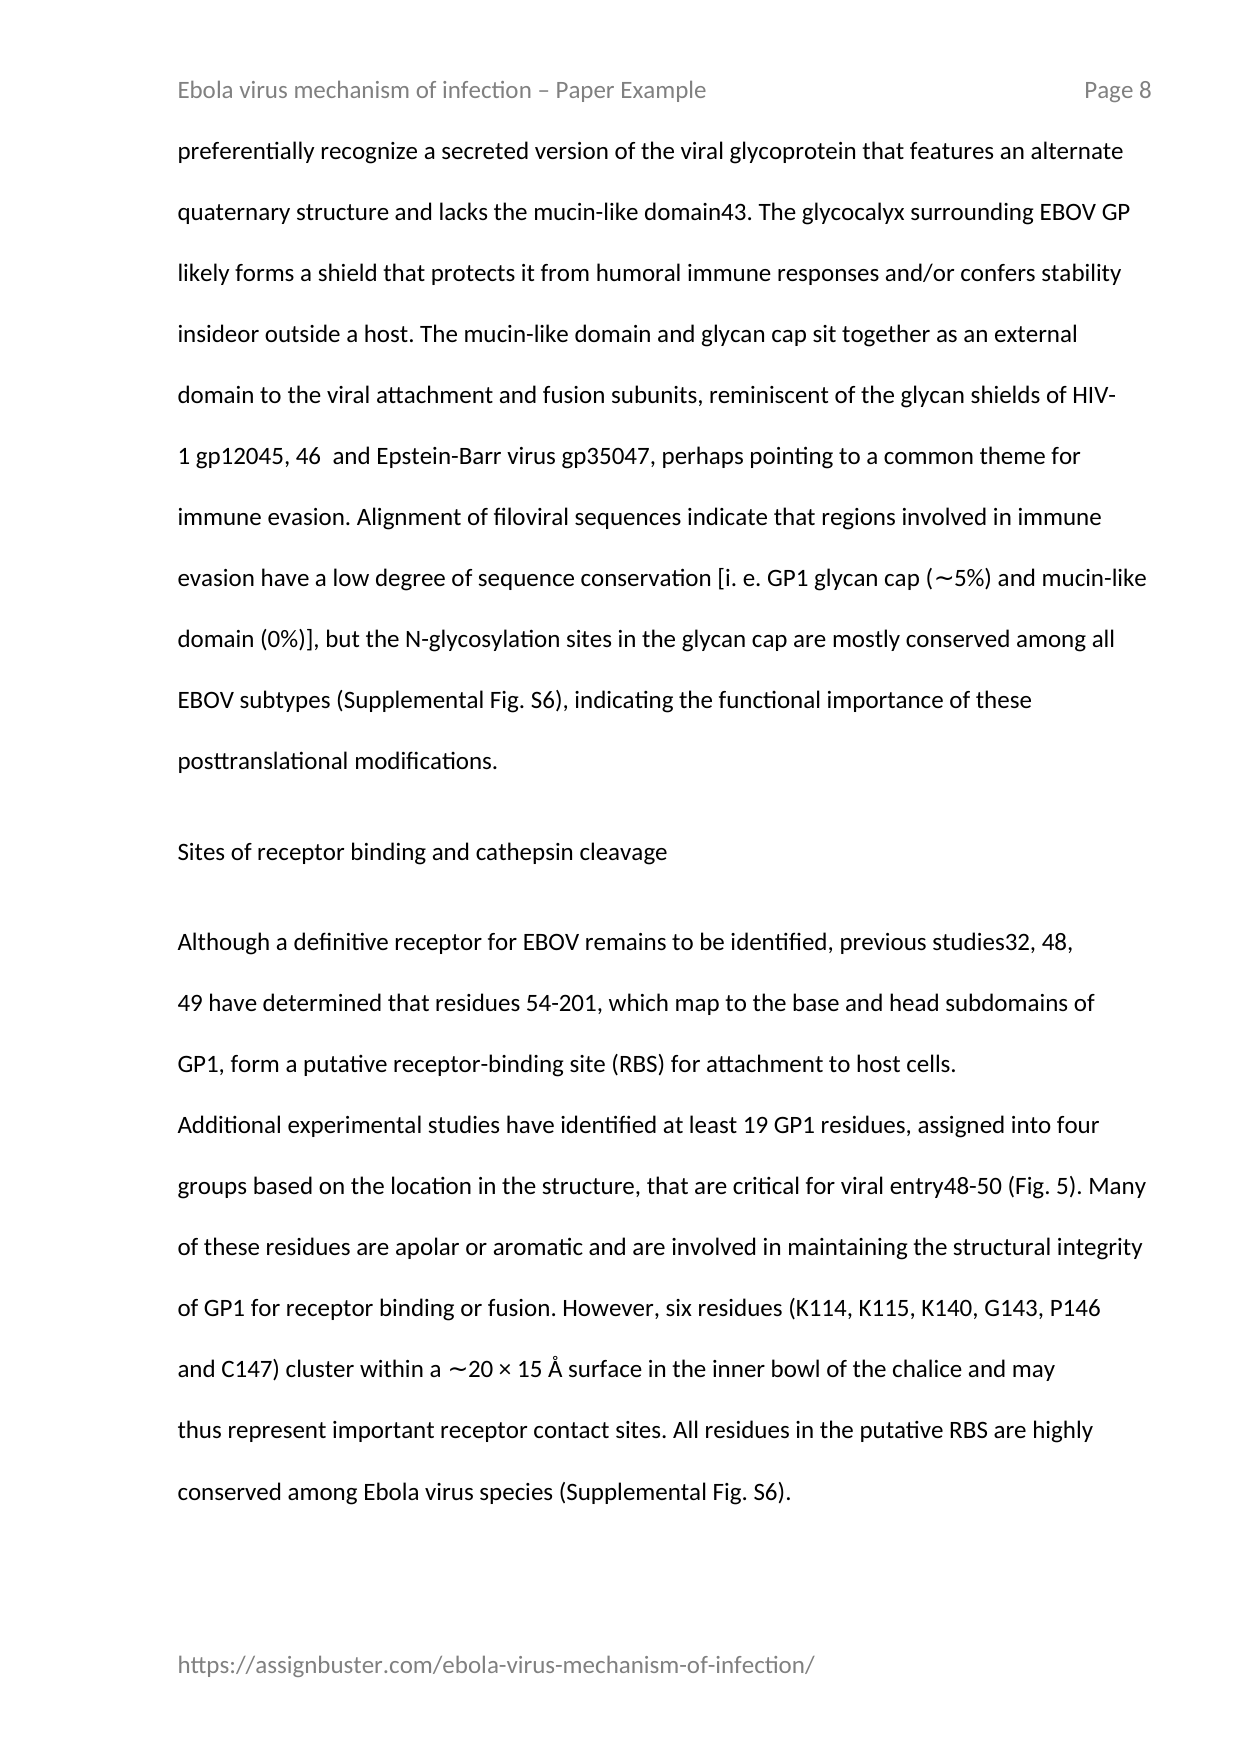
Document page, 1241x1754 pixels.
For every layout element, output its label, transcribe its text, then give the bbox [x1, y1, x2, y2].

text Sites of receptor binding and cathepsin cleavage [177, 836, 1152, 866]
text Although a definitive receptor for EBOV remains to be identified, previous studies32, 48, 49 have determined that residues 54-201, which map to the base and head subdomains of GP1, form a putative receptor-binding site (RBS) for attachment to host cells. Additional experimental studies have identified at least 19 GP1 residues, assigned into four groups based on the location in the structure, that are critical for viral entry48-50 (Fig. 5). Many of these residues are apolar or aromatic and are involved in maintaining the structural integrity of GP1 for receptor binding or fusion. However, six residues (K114, K115, K140, G143, P146 and C147) cluster within a ∼20 × 15 Å surface in the inner bowl of the chalice and may thus represent important receptor contact sites. All residues in the putative RBS are highly conserved among Ebola virus species (Supplemental Fig. S6). [177, 926, 1152, 1506]
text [177, 135, 1152, 776]
